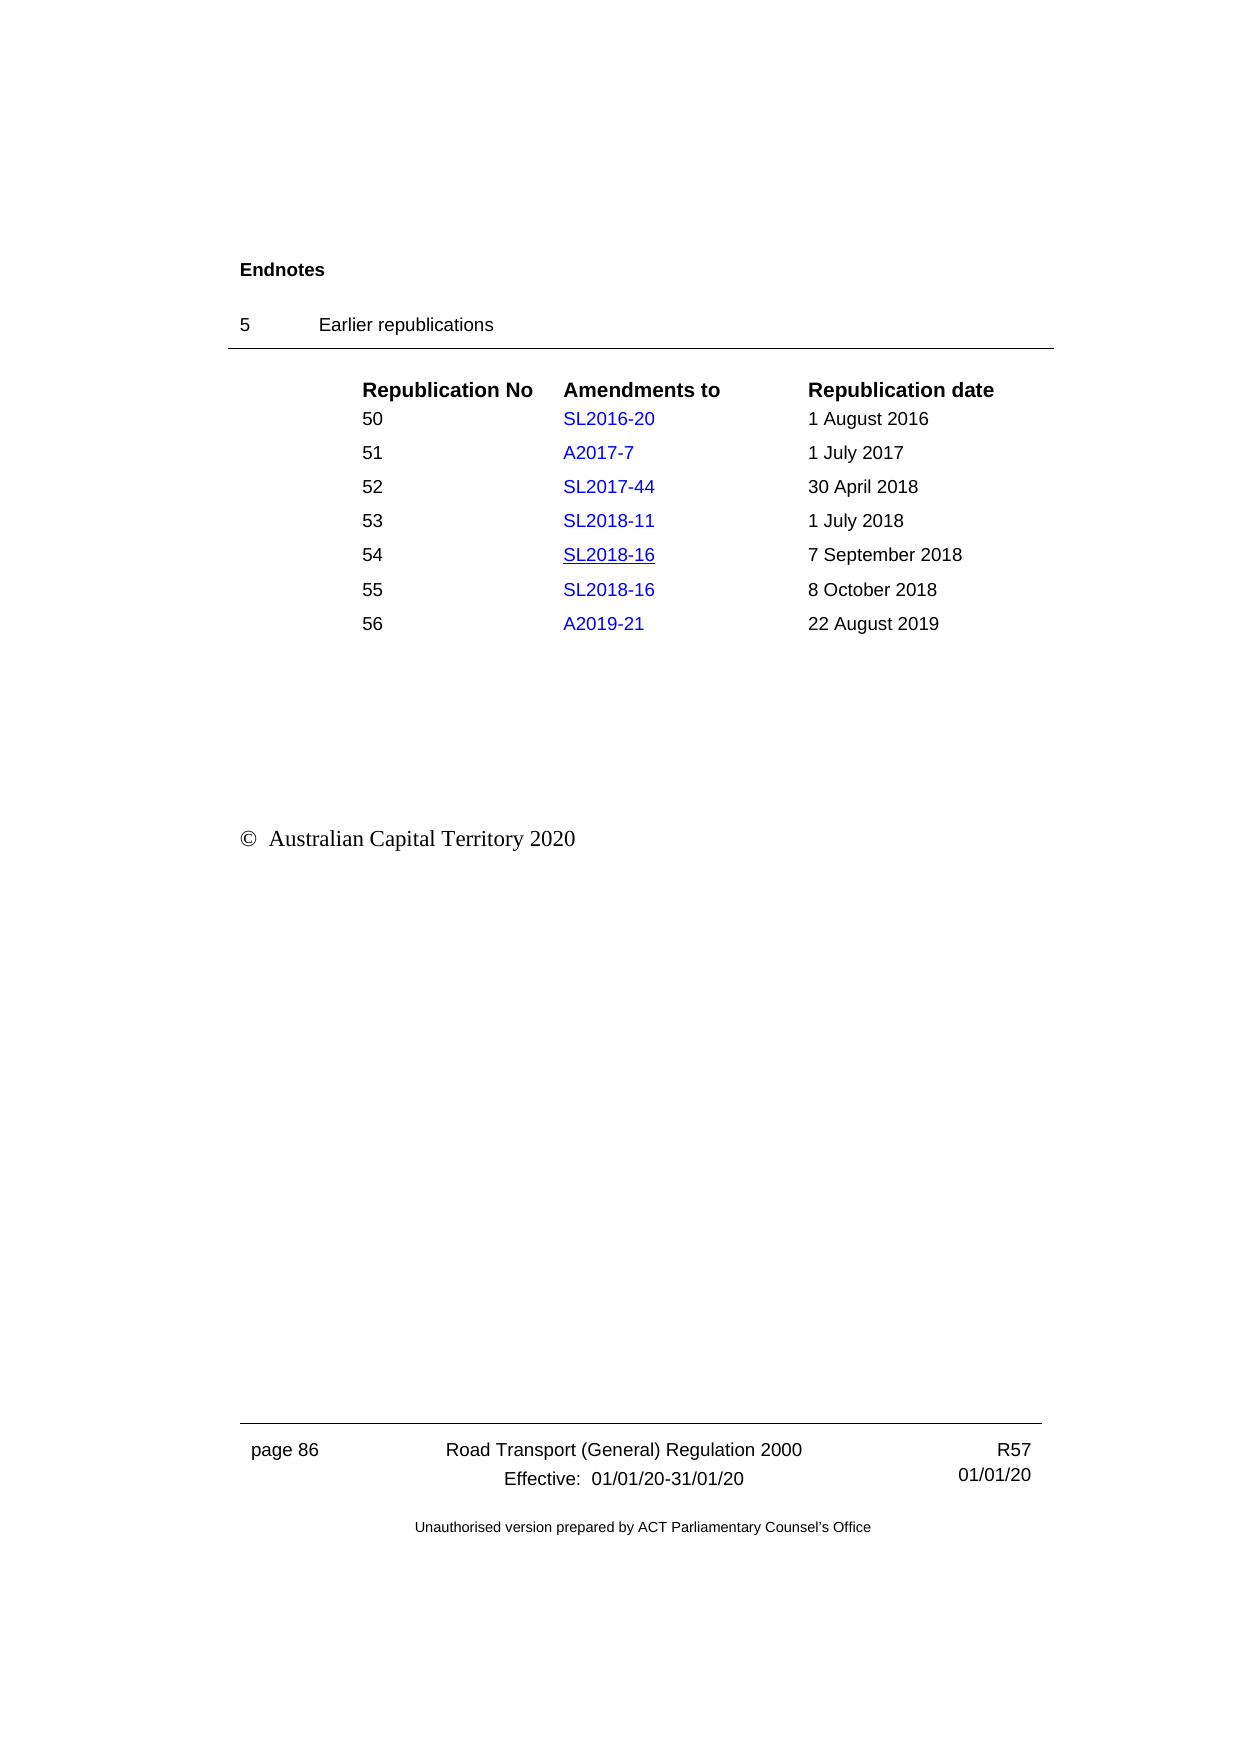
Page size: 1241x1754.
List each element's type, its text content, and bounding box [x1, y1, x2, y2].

table_cell 1 July 2018 [797, 504, 1041, 538]
table_cell 1 August 2016 [797, 402, 1041, 436]
table_cell SL2018-16 [552, 572, 797, 606]
table_header Republication date [797, 378, 1041, 402]
table_cell A2019-21 [552, 606, 797, 640]
table_cell 52 [351, 470, 552, 504]
table_cell SL2018-11 [552, 504, 797, 538]
table_cell SL2016-20 [552, 402, 797, 436]
table_cell 22 August 2019 [797, 606, 1041, 640]
table_cell 30 April 2018 [797, 470, 1041, 504]
table_cell 54 [351, 538, 552, 572]
table_cell 53 [351, 504, 552, 538]
table_cell SL2018-16 [552, 538, 797, 572]
table_cell SL2017-44 [552, 470, 797, 504]
table_cell A2017-7 [552, 436, 797, 470]
table_header Amendments to [552, 378, 797, 402]
table_cell 8 October 2018 [797, 572, 1041, 606]
table_cell 56 [351, 606, 552, 640]
table_cell 51 [351, 436, 552, 470]
table_cell 55 [351, 572, 552, 606]
text © Australian Capital Territory 2020 [239, 825, 1042, 851]
table_cell 1 July 2017 [797, 436, 1041, 470]
table_cell 7 September 2018 [797, 538, 1041, 572]
table_cell 50 [351, 402, 552, 436]
table_header Republication No [351, 378, 552, 402]
